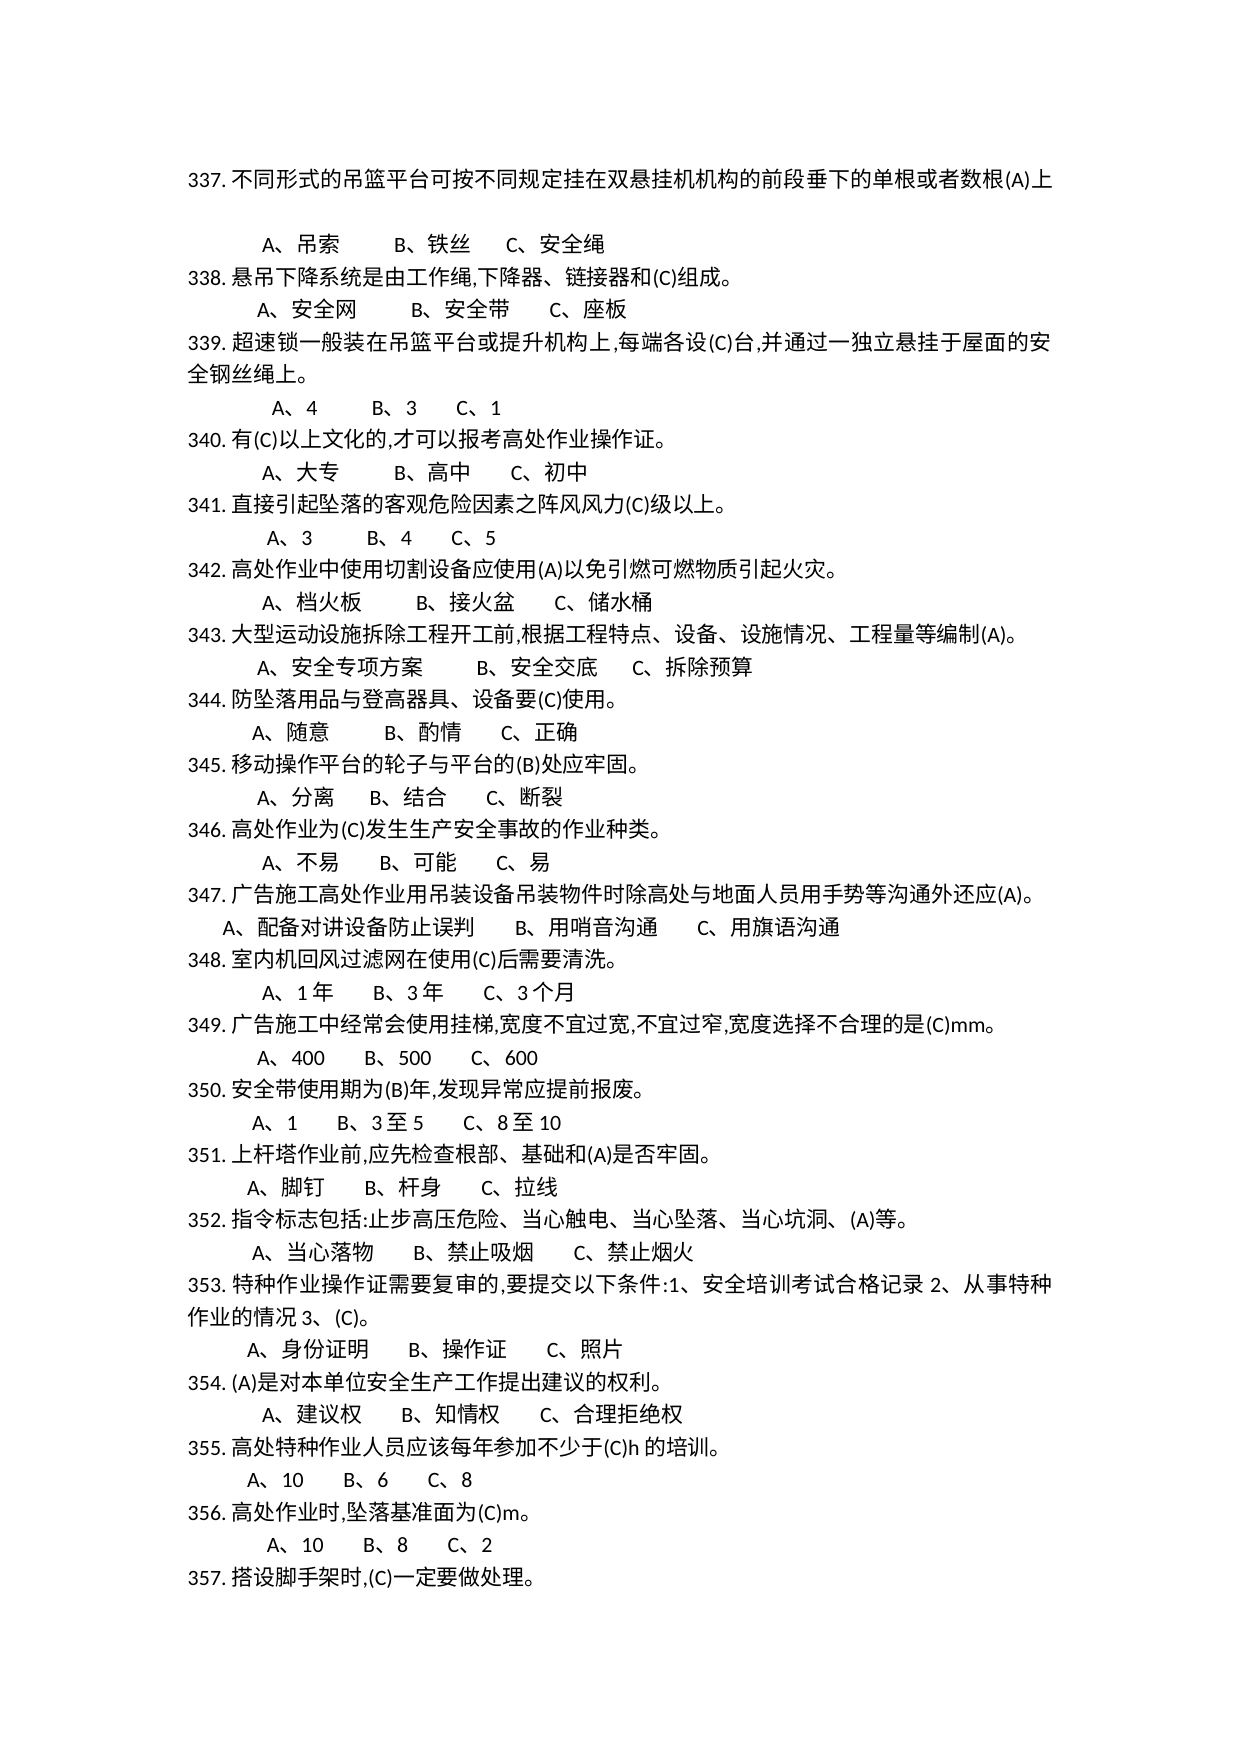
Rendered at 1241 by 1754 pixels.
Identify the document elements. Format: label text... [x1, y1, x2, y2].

text 344. 防坠落用品与登高器具、设备要(C)使用。 [187, 682, 1053, 714]
text A、3 B、4 C、5 [187, 519, 1053, 552]
text 350. 安全带使用期为(B)年,发现异常应提前报废。 [187, 1072, 1053, 1104]
text 337. 不同形式的吊篮平台可按不同规定挂在双悬挂机机构的前段垂下的单根或者数根(A)上。 [187, 162, 1053, 227]
text 345. 移动操作平台的轮子与平台的(B)处应牢固。 [187, 747, 1053, 779]
text A、当心落物 B、禁止吸烟 C、禁止烟火 [187, 1234, 1053, 1267]
text A、身份证明 B、操作证 C、照片 [187, 1332, 1053, 1364]
text A、1 B、3至5 C、8至10 [187, 1104, 1053, 1137]
text 339. 超速锁一般装在吊篮平台或提升机构上,每端各设(C)台,并通过一独立悬挂于屋面的安全钢丝绳上。 [187, 324, 1053, 389]
text 346. 高处作业为(C)发生生产安全事故的作业种类。 [187, 812, 1053, 844]
text A、10 B、6 C、8 [187, 1462, 1053, 1494]
text 357. 搭设脚手架时,(C)一定要做处理。 [187, 1559, 1053, 1592]
text A、大专 B、高中 C、初中 [187, 454, 1053, 487]
text 348. 室内机回风过滤网在使用(C)后需要清洗。 [187, 942, 1053, 974]
text 338. 悬吊下降系统是由工作绳,下降器、链接器和(C)组成。 [187, 259, 1053, 292]
text 353. 特种作业操作证需要复审的,要提交以下条件:1、安全培训考试合格记录2、从事特种作业的情况3、(C)。 [187, 1267, 1053, 1332]
text 341. 直接引起坠落的客观危险因素之阵风风力(C)级以上。 [187, 487, 1053, 519]
text 354. (A)是对本单位安全生产工作提出建议的权利。 [187, 1364, 1053, 1397]
text A、随意 B、酌情 C、正确 [187, 714, 1053, 747]
text 347. 广告施工高处作业用吊装设备吊装物件时除高处与地面人员用手势等沟通外还应(A)。 [187, 877, 1053, 909]
text 340. 有(C)以上文化的,才可以报考高处作业操作证。 [187, 422, 1053, 454]
text A、10 B、8 C、2 [187, 1527, 1053, 1559]
text A、1年 B、3年 C、3个月 [187, 974, 1053, 1007]
text A、配备对讲设备防止误判 B、用哨音沟通 C、用旗语沟通 [187, 909, 1053, 942]
text 343. 大型运动设施拆除工程开工前,根据工程特点、设备、设施情况、工程量等编制(A)。 [187, 617, 1053, 649]
text 349. 广告施工中经常会使用挂梯,宽度不宜过宽,不宜过窄,宽度选择不合理的是(C)mm。 [187, 1007, 1053, 1039]
text 342. 高处作业中使用切割设备应使用(A)以免引燃可燃物质引起火灾。 [187, 552, 1053, 584]
text 356. 高处作业时,坠落基准面为(C)m。 [187, 1494, 1053, 1527]
text A、400 B、500 C、600 [187, 1039, 1053, 1072]
text A、安全网 B、安全带 C、座板 [187, 292, 1053, 324]
text A、不易 B、可能 C、易 [187, 844, 1053, 877]
text 352. 指令标志包括:止步高压危险、当心触电、当心坠落、当心坑洞、(A)等。 [187, 1202, 1053, 1234]
text A、安全专项方案 B、安全交底 C、拆除预算 [187, 649, 1053, 682]
text A、脚钉 B、杆身 C、拉线 [187, 1169, 1053, 1202]
text A、4 B、3 C、1 [187, 389, 1053, 422]
text A、建议权 B、知情权 C、合理拒绝权 [187, 1397, 1053, 1429]
text 351. 上杆塔作业前,应先检查根部、基础和(A)是否牢固。 [187, 1137, 1053, 1169]
text A、分离 B、结合 C、断裂 [187, 779, 1053, 812]
text A、吊索 B、铁丝 C、安全绳 [187, 227, 1053, 259]
text A、档火板 B、接火盆 C、储水桶 [187, 584, 1053, 617]
text 355. 高处特种作业人员应该每年参加不少于(C)h的培训。 [187, 1429, 1053, 1462]
